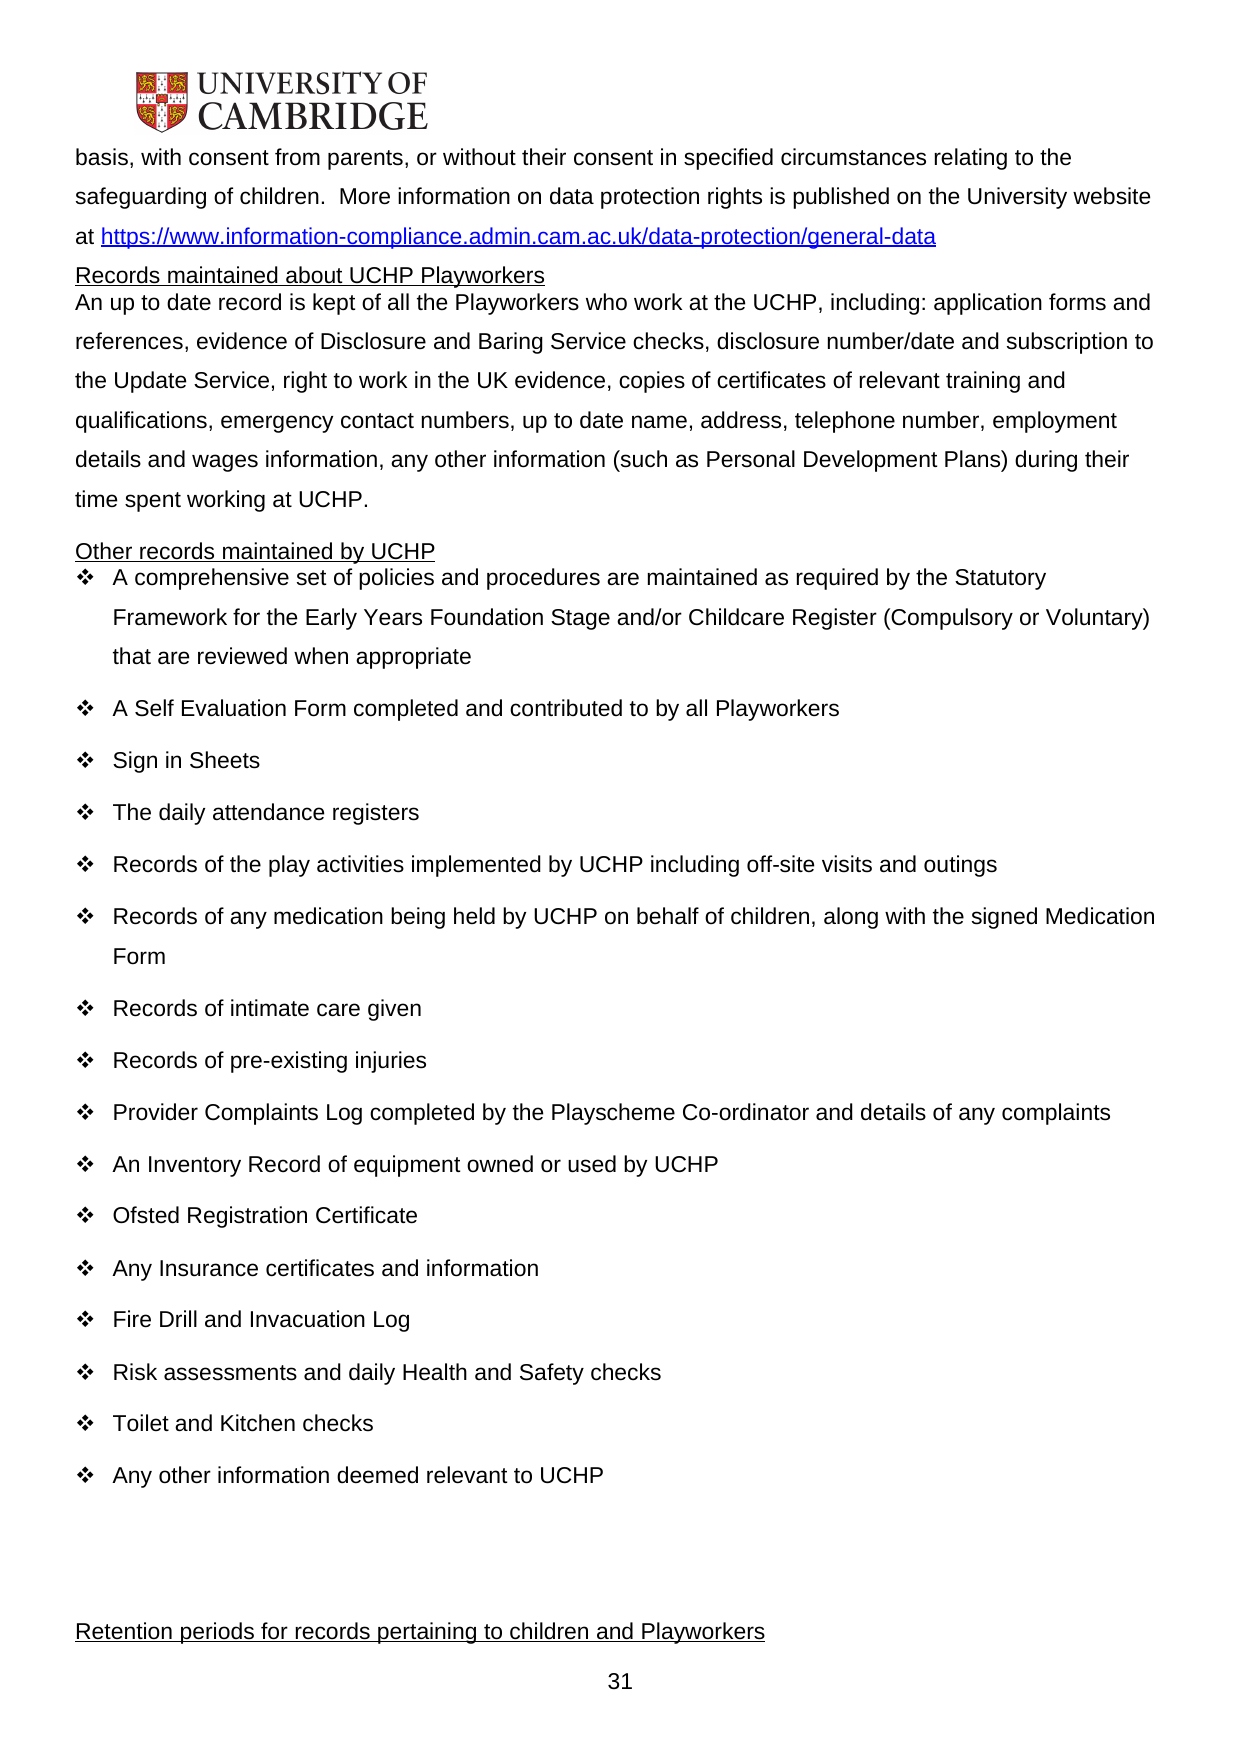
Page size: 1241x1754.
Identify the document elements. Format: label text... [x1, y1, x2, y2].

list Ofsted Registration Certificate [75, 1202, 1165, 1229]
text An up to date record is kept of all the Playworkers who work at the UCHP, including: application forms and references, evidence of Disclosure and Baring Service checks, disclosure number/date and subscription to the Update Service, right to work in the UK evidence, copies of certificates of relevant training and qualifications, emergency contact numbers, up to date name, address, telephone number, employment details and wages information, any other information (such as Personal Development Plans) during their time spent working at UCHP. [75, 288, 1165, 512]
list Provider Complaints Log completed by the Playscheme Co-ordinator and details of any complaints [75, 1098, 1165, 1125]
list Fire Drill and Invacuation Log [75, 1306, 1165, 1333]
list Any Insurance certificates and information [75, 1254, 1165, 1281]
list Any other information deemed relevant to UCHP [75, 1462, 1165, 1489]
picture [134, 70, 430, 135]
list An Inventory Record of equipment owned or used by UCHP [75, 1151, 1165, 1177]
subtitle Other records maintained by UCHP [75, 538, 1165, 564]
list Toilet and Kitchen checks [75, 1410, 1165, 1437]
subtitle Records maintained about UCHP Playworkers [75, 262, 1165, 288]
list Records of any medication being held by UCHP on behalf of children, along with the signed Medication Form [75, 903, 1165, 969]
list A comprehensive set of policies and procedures are maintained as required by the Statutory Framework for the Early Years Foundation Stage and/or Childcare Register (Compulsory or Voluntary) that are reviewed when appropriate [75, 564, 1165, 669]
list A Self Evaluation Form completed and contributed to by all Playworkers [75, 695, 1165, 722]
list Records of pre-existing injuries [75, 1047, 1165, 1073]
list Sign in Sheets [75, 747, 1165, 773]
list Risk assessments and daily Health and Safety checks [75, 1358, 1165, 1385]
list Records of the play activities implemented by UCHP including off-site visits and outings [75, 851, 1165, 877]
subtitle Retention periods for records pertaining to children and Playworkers [75, 1618, 1165, 1645]
list Records of intimate care given [75, 994, 1165, 1021]
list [75, 144, 1165, 249]
list The daily attendance registers [75, 799, 1165, 826]
